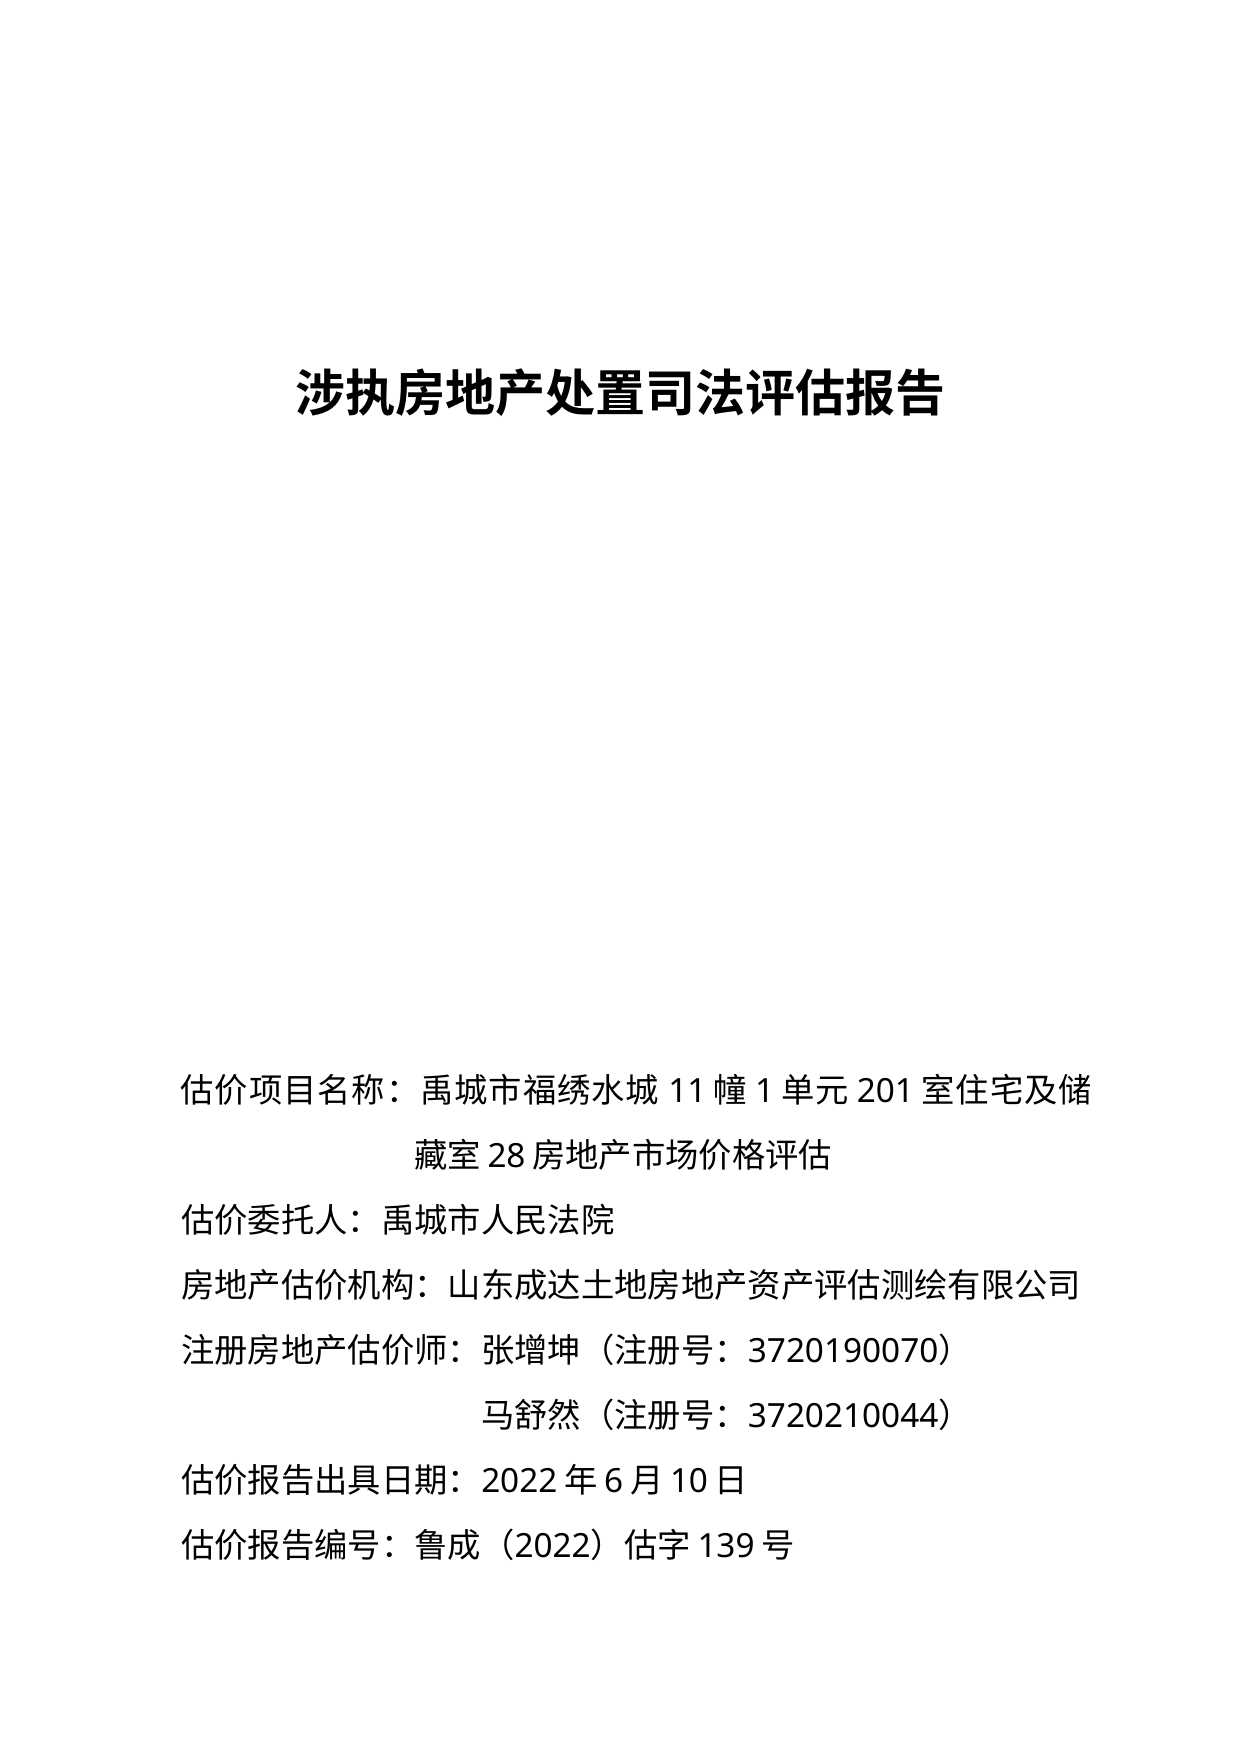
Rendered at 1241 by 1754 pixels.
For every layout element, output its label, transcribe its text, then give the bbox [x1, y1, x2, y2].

text 估价报告出具日期：2022年6月10日 [148, 1446, 1092, 1511]
text 估价报告编号：鲁成（2022）估字139号 [148, 1511, 1092, 1576]
text 注册房地产估价师：张增坤（注册号：3720190070） [148, 1316, 1092, 1381]
text 房地产估价机构：山东成达土地房地产资产评估测绘有限公司 [148, 1251, 1092, 1316]
text 估价项目名称：禹城市福绣水城11幢1单元201室住宅及储藏室28房地产市场价格评估 [181, 1056, 1092, 1186]
text 马舒然（注册号：3720210044） [148, 1381, 1092, 1446]
text 涉执房地产处置司法评估报告 [148, 341, 1092, 438]
text 估价委托人：禹城市人民法院 [148, 1186, 1092, 1251]
